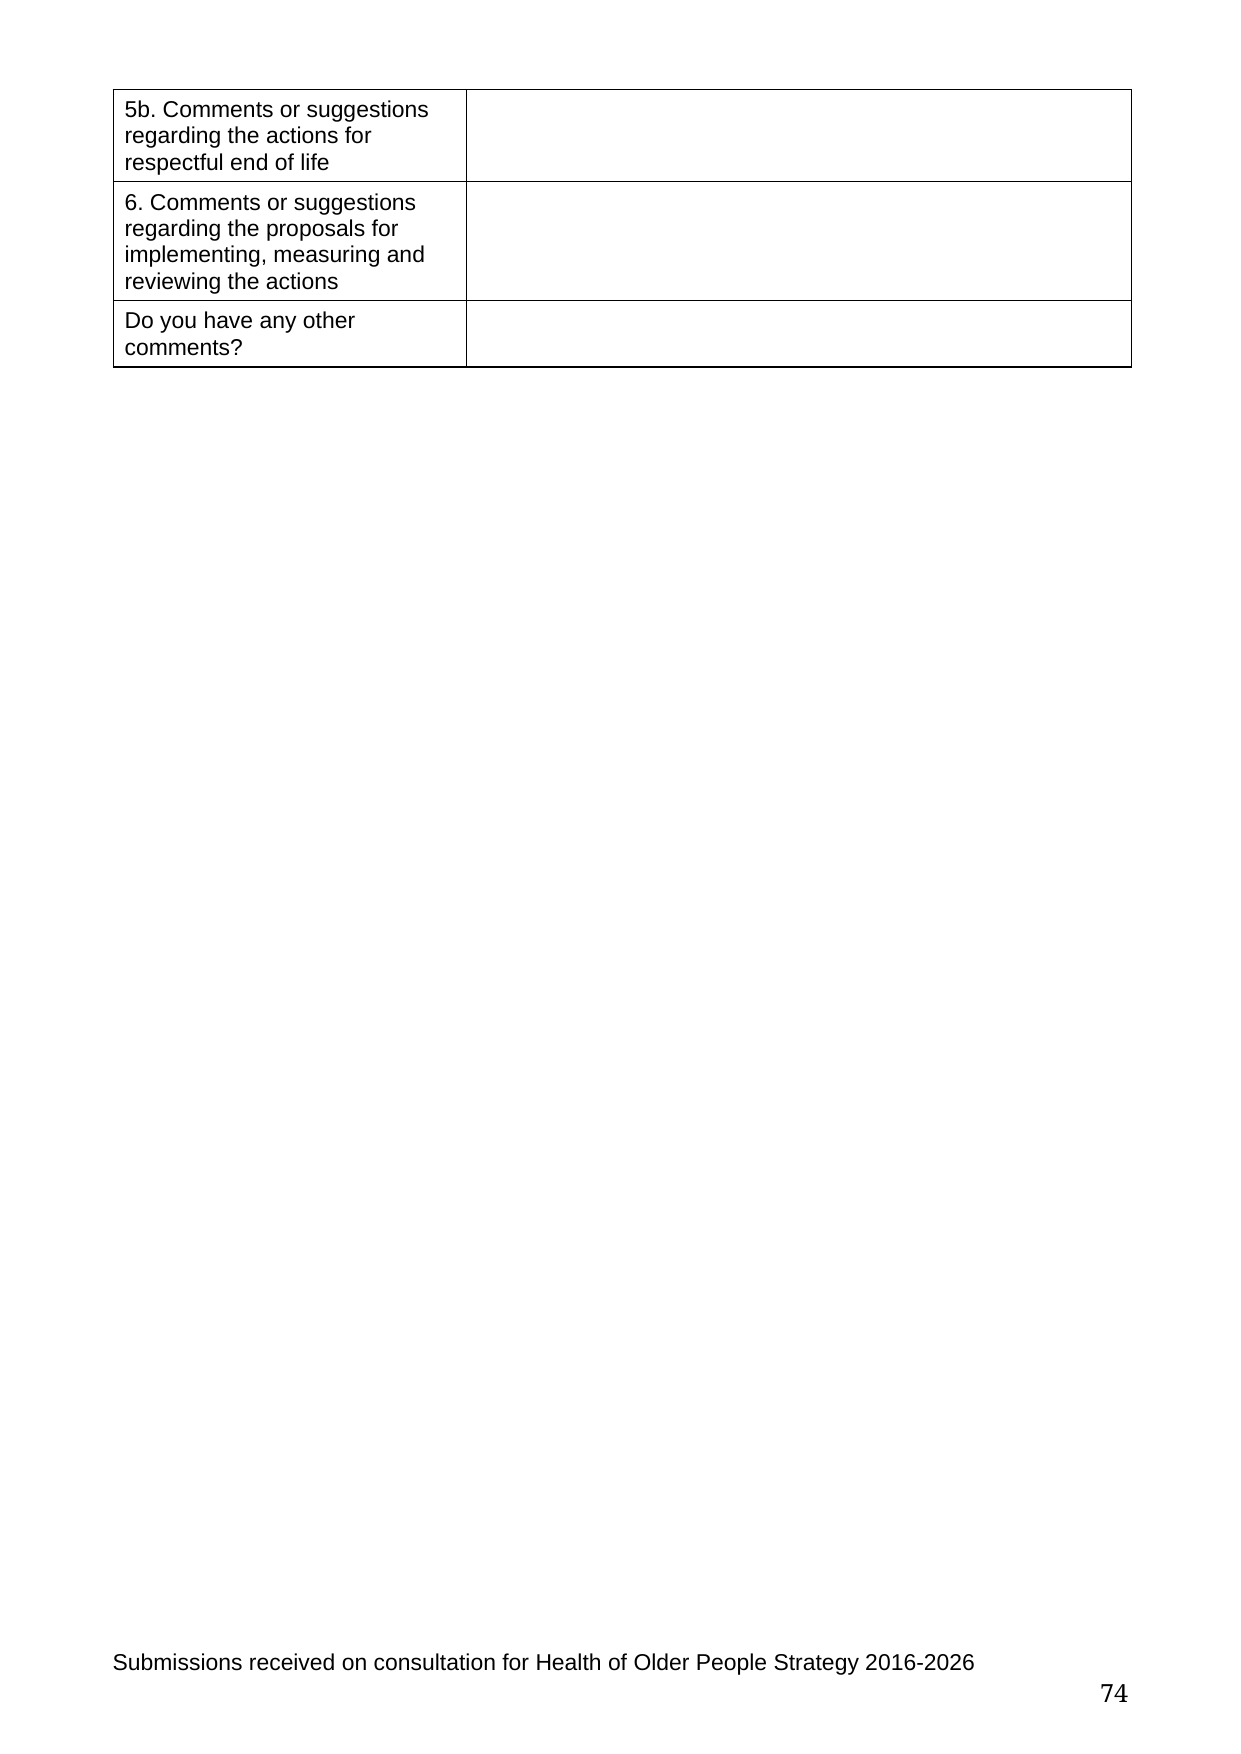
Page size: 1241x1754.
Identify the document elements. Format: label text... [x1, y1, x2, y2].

table_cell [467, 90, 1131, 181]
table_cell [467, 182, 1131, 300]
table_cell 5b. Comments or suggestions regarding the actions for respectful end of life [114, 90, 466, 181]
table_cell [467, 301, 1131, 366]
table_cell Do you have any other comments? [114, 301, 466, 366]
table_cell 6. Comments or suggestions regarding the proposals for implementing, measuring and reviewing the actions [114, 182, 466, 300]
